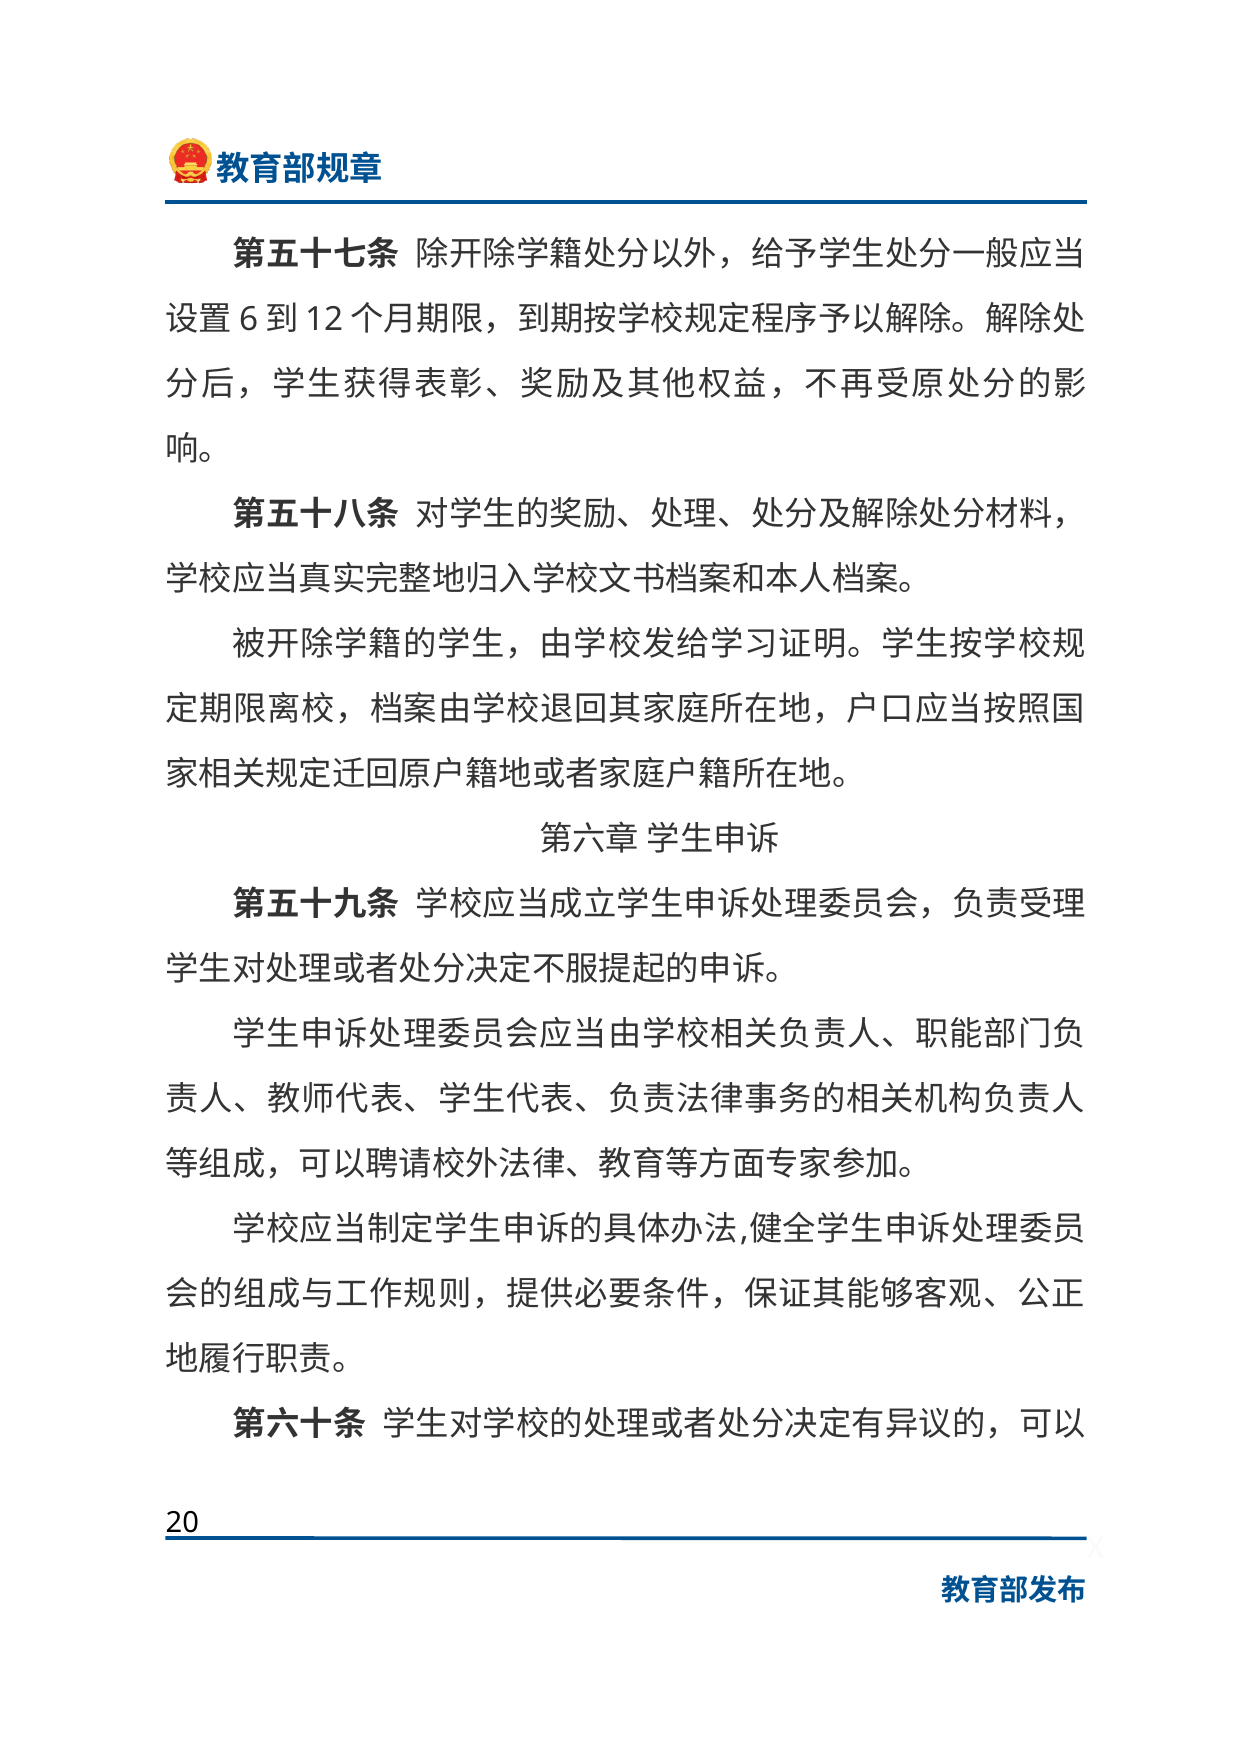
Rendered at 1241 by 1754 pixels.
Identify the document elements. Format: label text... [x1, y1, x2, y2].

text 学生申诉处理委员会应当由学校相关负责人、职能部门负责人、教师代表、学生代表、负责法律事务的相关机构负责人等组成，可以聘请校外法律、教育等方面专家参加。 [165, 999, 1087, 1072]
text 学生申诉处理委员会应当由学校相关负责人、职能部门负责人、教师代表、学生代表、负责法律事务的相关机构负责人等组成，可以聘请校外法律、教育等方面专家参加。 [165, 1120, 1087, 1194]
text 第五十七条 除开除学籍处分以外，给予学生处分一般应当设置6到12个月期限，到期按学校规定程序予以解除。解除处分后，学生获得表彰、奖励及其他权益，不再受原处分的影响。 [165, 405, 1087, 479]
text 第六十条 学生对学校的处理或者处分决定有异议的，可以在接到学校处理或者处分决定书之日起10日内，向学校学生申诉处理委员会提出书面申诉。 [165, 1389, 1087, 1454]
text 被开除学籍的学生，由学校发给学习证明。学生按学校规定期限离校，档案由学校退回其家庭所在地，户口应当按照国家相关规定迁回原户籍地或者家庭户籍所在地。 [165, 730, 1087, 804]
text 被开除学籍的学生，由学校发给学习证明。学生按学校规定期限离校，档案由学校退回其家庭所在地，户口应当按照国家相关规定迁回原户籍地或者家庭户籍所在地。 [165, 609, 1087, 682]
text 第五十八条 对学生的奖励、处理、处分及解除处分材料，学校应当真实完整地归入学校文书档案和本人档案。 [165, 479, 1087, 609]
picture [165, 136, 216, 187]
text 学校应当制定学生申诉的具体办法,健全学生申诉处理委员会的组成与工作规则，提供必要条件，保证其能够客观、公正地履行职责。 [165, 1194, 1087, 1267]
text 第五十九条 学校应当成立学生申诉处理委员会，负责受理学生对处理或者处分决定不服提起的申诉。 [165, 869, 1087, 999]
text 学校应当制定学生申诉的具体办法,健全学生申诉处理委员会的组成与工作规则，提供必要条件，保证其能够客观、公正地履行职责。 [165, 1315, 1087, 1389]
text 第六章 学生申诉 [165, 804, 1087, 869]
text 第五十七条 除开除学籍处分以外，给予学生处分一般应当设置6到12个月期限，到期按学校规定程序予以解除。解除处分后，学生获得表彰、奖励及其他权益，不再受原处分的影响。 [165, 219, 1087, 357]
